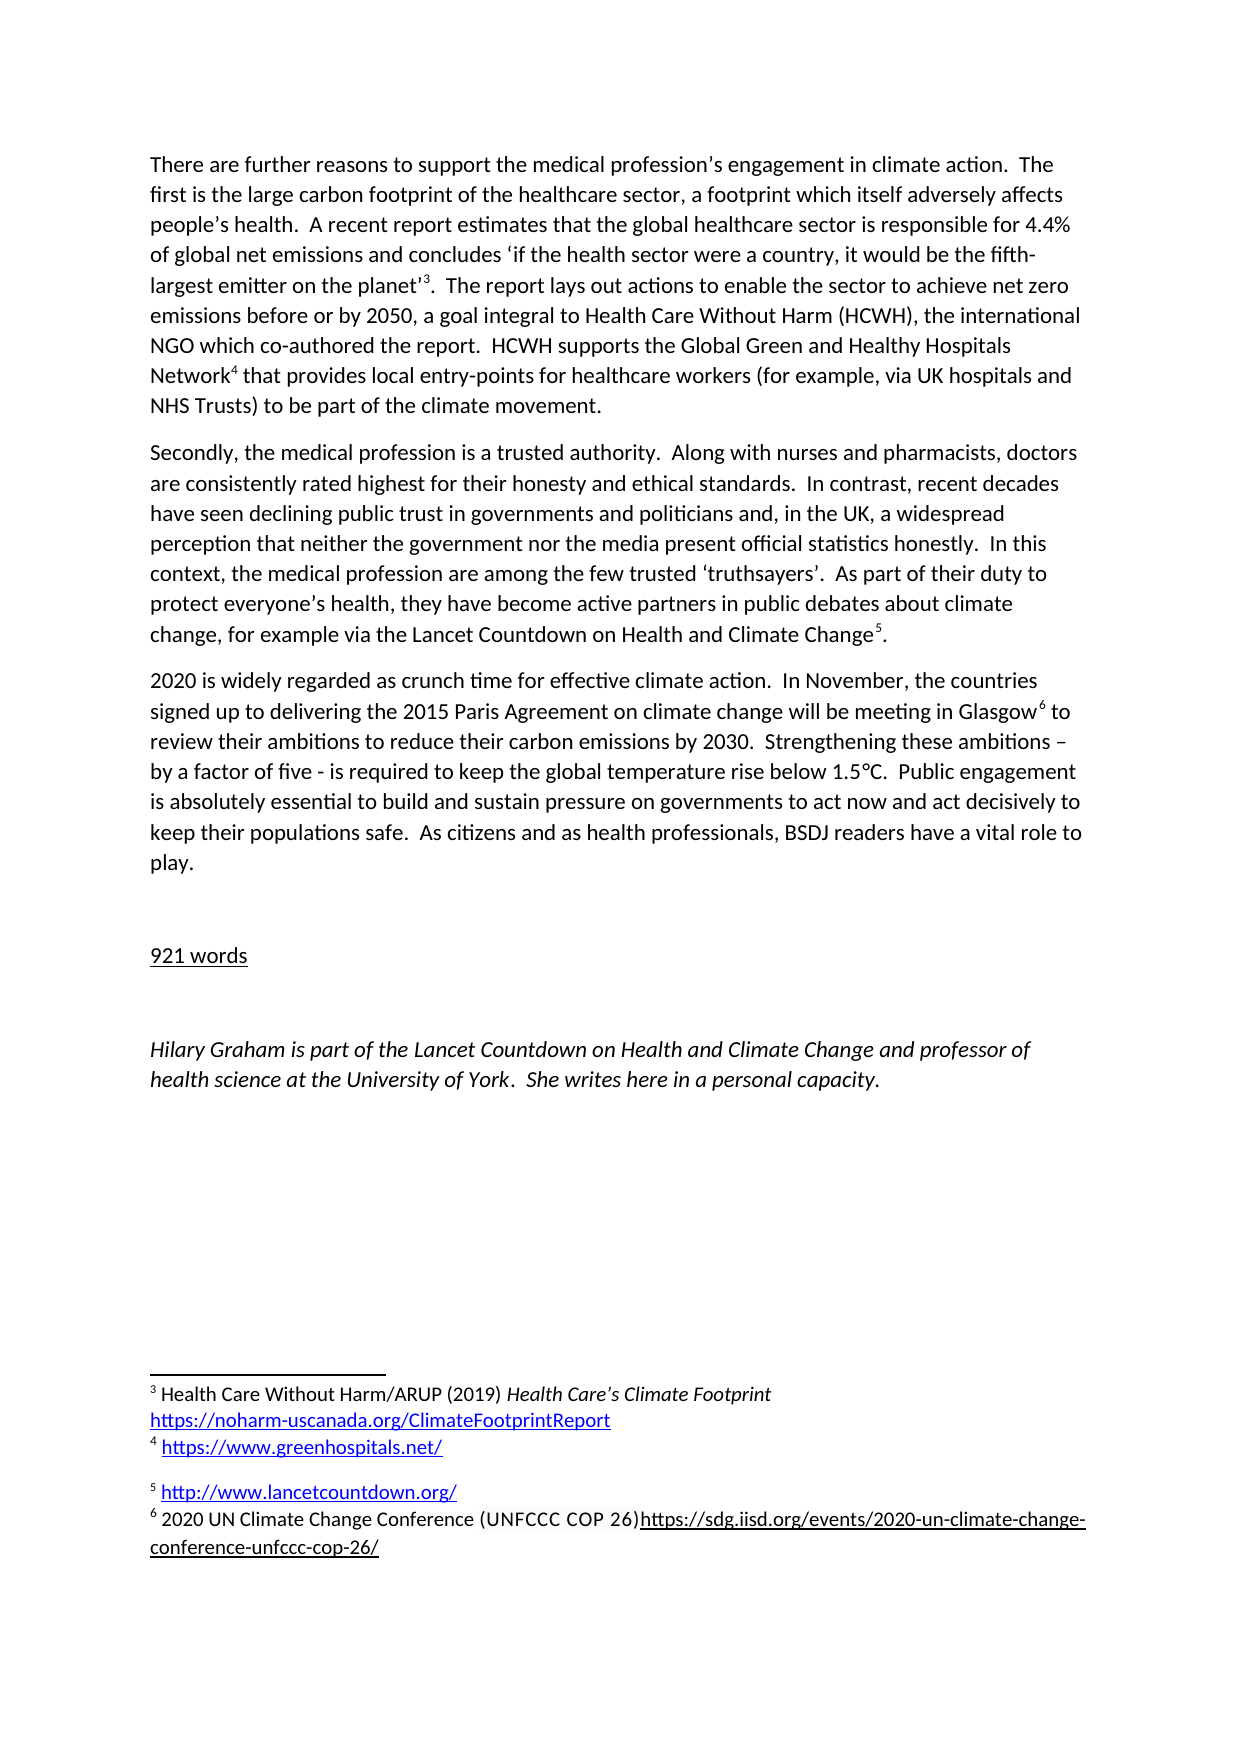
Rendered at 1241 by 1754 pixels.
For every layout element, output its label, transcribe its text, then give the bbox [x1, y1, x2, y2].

text 2020 is widely regarded as crunch time for effective climate action. In November, the countries signed up to delivering the 2015 Paris Agreement on climate change will be meeting in Glasgow to review their ambitions to reduce their carbon emissions by 2030. Strengthening these ambitions – by a factor of five - is required to keep the global temperature rise below 1.5°C. Public engagement is absolutely essential to build and sustain pressure on governments to act now and act decisively to keep their populations safe. As citizens and as health professionals, BSDJ readers have a vital role to play. [150, 667, 1090, 876]
text There are further reasons to support the medical profession’s engagement in climate action. The first is the large carbon footprint of the healthcare sector, a footprint which itself adversely affects people’s health. A recent report estimates that the global healthcare sector is responsible for 4.4% of global net emissions and concludes ‘if the health sector were a country, it would be the fifth-largest emitter on the planet’. The report lays out actions to enable the sector to achieve net zero emissions before or by 2050, a goal integral to Health Care Without Harm (HCWH), the international NGO which co-authored the report. HCWH supports the Global Green and Healthy Hospitals Network that provides local entry-points for healthcare workers (for example, via UK hospitals and NHS Trusts) to be part of the climate movement. [150, 150, 1090, 420]
text Secondly, the medical profession is a trusted authority. Along with nurses and pharmacists, doctors are consistently rated highest for their honesty and ethical standards. In contrast, recent decades have seen declining public trust in governments and politicians and, in the UK, a widespread perception that neither the government nor the media present official statistics honestly. In this context, the medical profession are among the few trusted ‘truthsayers’. As part of their duty to protect everyone’s health, they have become active partners in public debates about climate change, for example via the Lancet Countdown on Health and Climate Change. [150, 438, 1090, 648]
text Hilary Graham is part of the Lancet Countdown on Health and Climate Change and professor of health science at the University of York. She writes here in a personal capacity. [150, 1035, 1090, 1094]
text 921 words [150, 942, 1090, 970]
